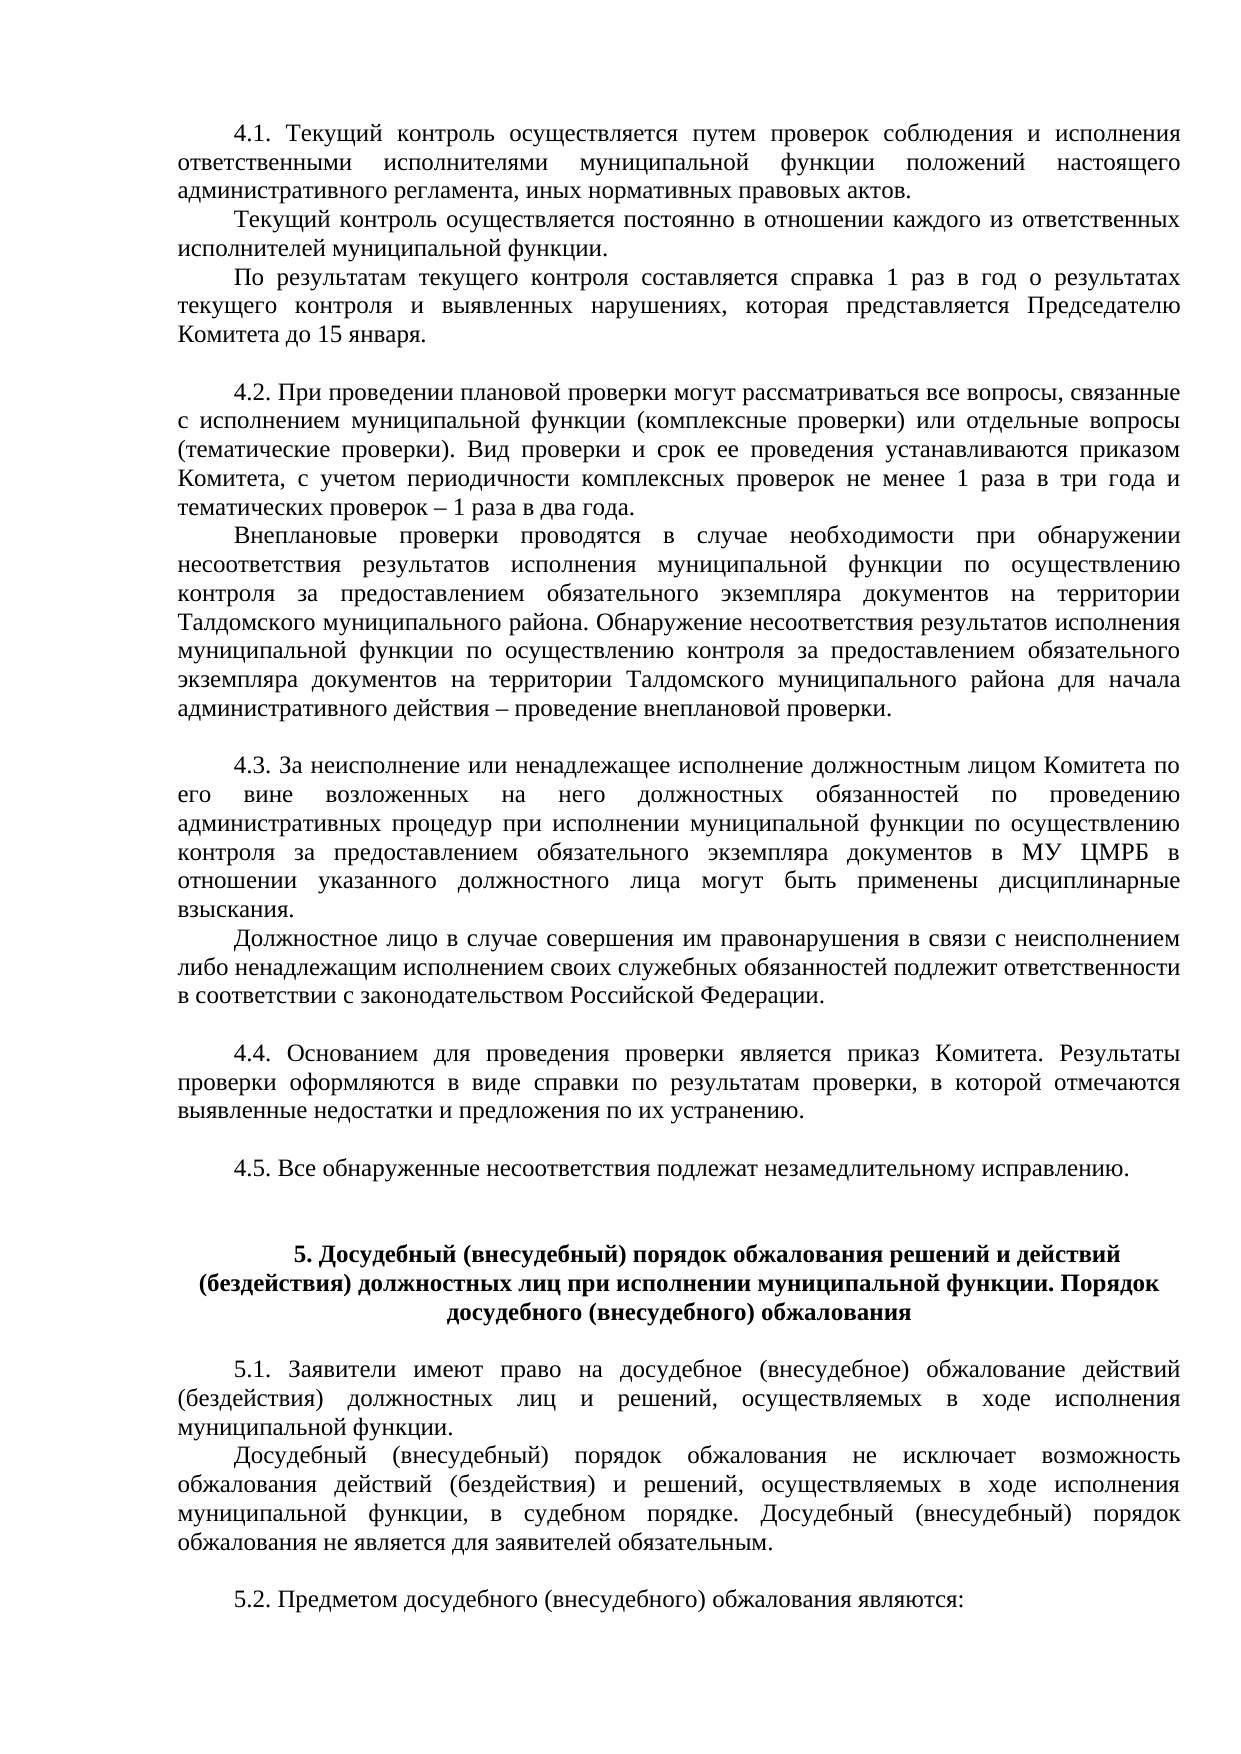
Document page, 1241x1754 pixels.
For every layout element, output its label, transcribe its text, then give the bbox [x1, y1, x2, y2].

text Внеплановые проверки проводятся в случае необходимости при обнаружении несоответствия результатов исполнения муниципальной функции по осуществлению контроля за предоставлением обязательного экземпляра документов на территории Талдомского муниципального района. Обнаружение несоответствия результатов исполнения муниципальной функции по осуществлению контроля за предоставлением обязательного экземпляра документов на территории Талдомского муниципального района для начала административного действия – проведение внеплановой проверки. [177, 521, 1181, 722]
text По результатам текущего контроля составляется справка 1 раз в год о результатах текущего контроля и выявленных нарушениях, которая представляется Председателю Комитета до 15 января. [177, 262, 1181, 348]
text Должностное лицо в случае совершения им правонарушения в связи с неисполнением либо ненадлежащим исполнением своих служебных обязанностей подлежит ответственности в соответствии с законодательством Российской Федерации. [177, 923, 1181, 1009]
text Досудебный (внесудебный) порядок обжалования не исключает возможность обжалования действий (бездействия) и решений, осуществляемых в ходе исполнения муниципальной функции, в судебном порядке. Досудебный (внесудебный) порядок обжалования не является для заявителей обязательным. [177, 1441, 1181, 1556]
text 4.5. Все обнаруженные несоответствия подлежат незамедлительному исправлению. [177, 1153, 1181, 1182]
text 4.4. Основанием для проведения проверки является приказ Комитета. Результаты проверки оформляются в виде справки по результатам проверки, в которой отмечаются выявленные недостатки и предложения по их устранению. [177, 1038, 1181, 1124]
text 5.2. Предметом досудебного (внесудебного) обжалования являются: [177, 1584, 1181, 1613]
text 4.3. За неисполнение или ненадлежащее исполнение должностным лицом Комитета по его вине возложенных на него должностных обязанностей по проведению административных процедур при исполнении муниципальной функции по осуществлению контроля за предоставлением обязательного экземпляра документов в МУ ЦМРБ в отношении указанного должностного лица могут быть применены дисциплинарные взыскания. [177, 751, 1181, 923]
text 4.1. Текущий контроль осуществляется путем проверок соблюдения и исполнения ответственными исполнителями муниципальной функции положений настоящего административного регламента, иных нормативных правовых актов. [177, 118, 1181, 204]
text 4.2. При проведении плановой проверки могут рассматриваться все вопросы, связанные с исполнением муниципальной функции (комплексные проверки) или отдельные вопросы (тематические проверки). Вид проверки и срок ее проведения устанавливаются приказом Комитета, с учетом периодичности комплексных проверок не менее 1 раза в три года и тематических проверок – 1 раза в два года. [177, 377, 1181, 521]
text 5. Досудебный (внесудебный) порядок обжалования решений и действий (бездействия) должностных лиц при исполнении муниципальной функции. Порядок досудебного (внесудебного) обжалования [177, 1239, 1181, 1326]
text Текущий контроль осуществляется постоянно в отношении каждого из ответственных исполнителей муниципальной функции. [177, 204, 1181, 262]
text 5.1. Заявители имеют право на досудебное (внесудебное) обжалование действий (бездействия) должностных лиц и решений, осуществляемых в ходе исполнения муниципальной функции. [177, 1354, 1181, 1441]
